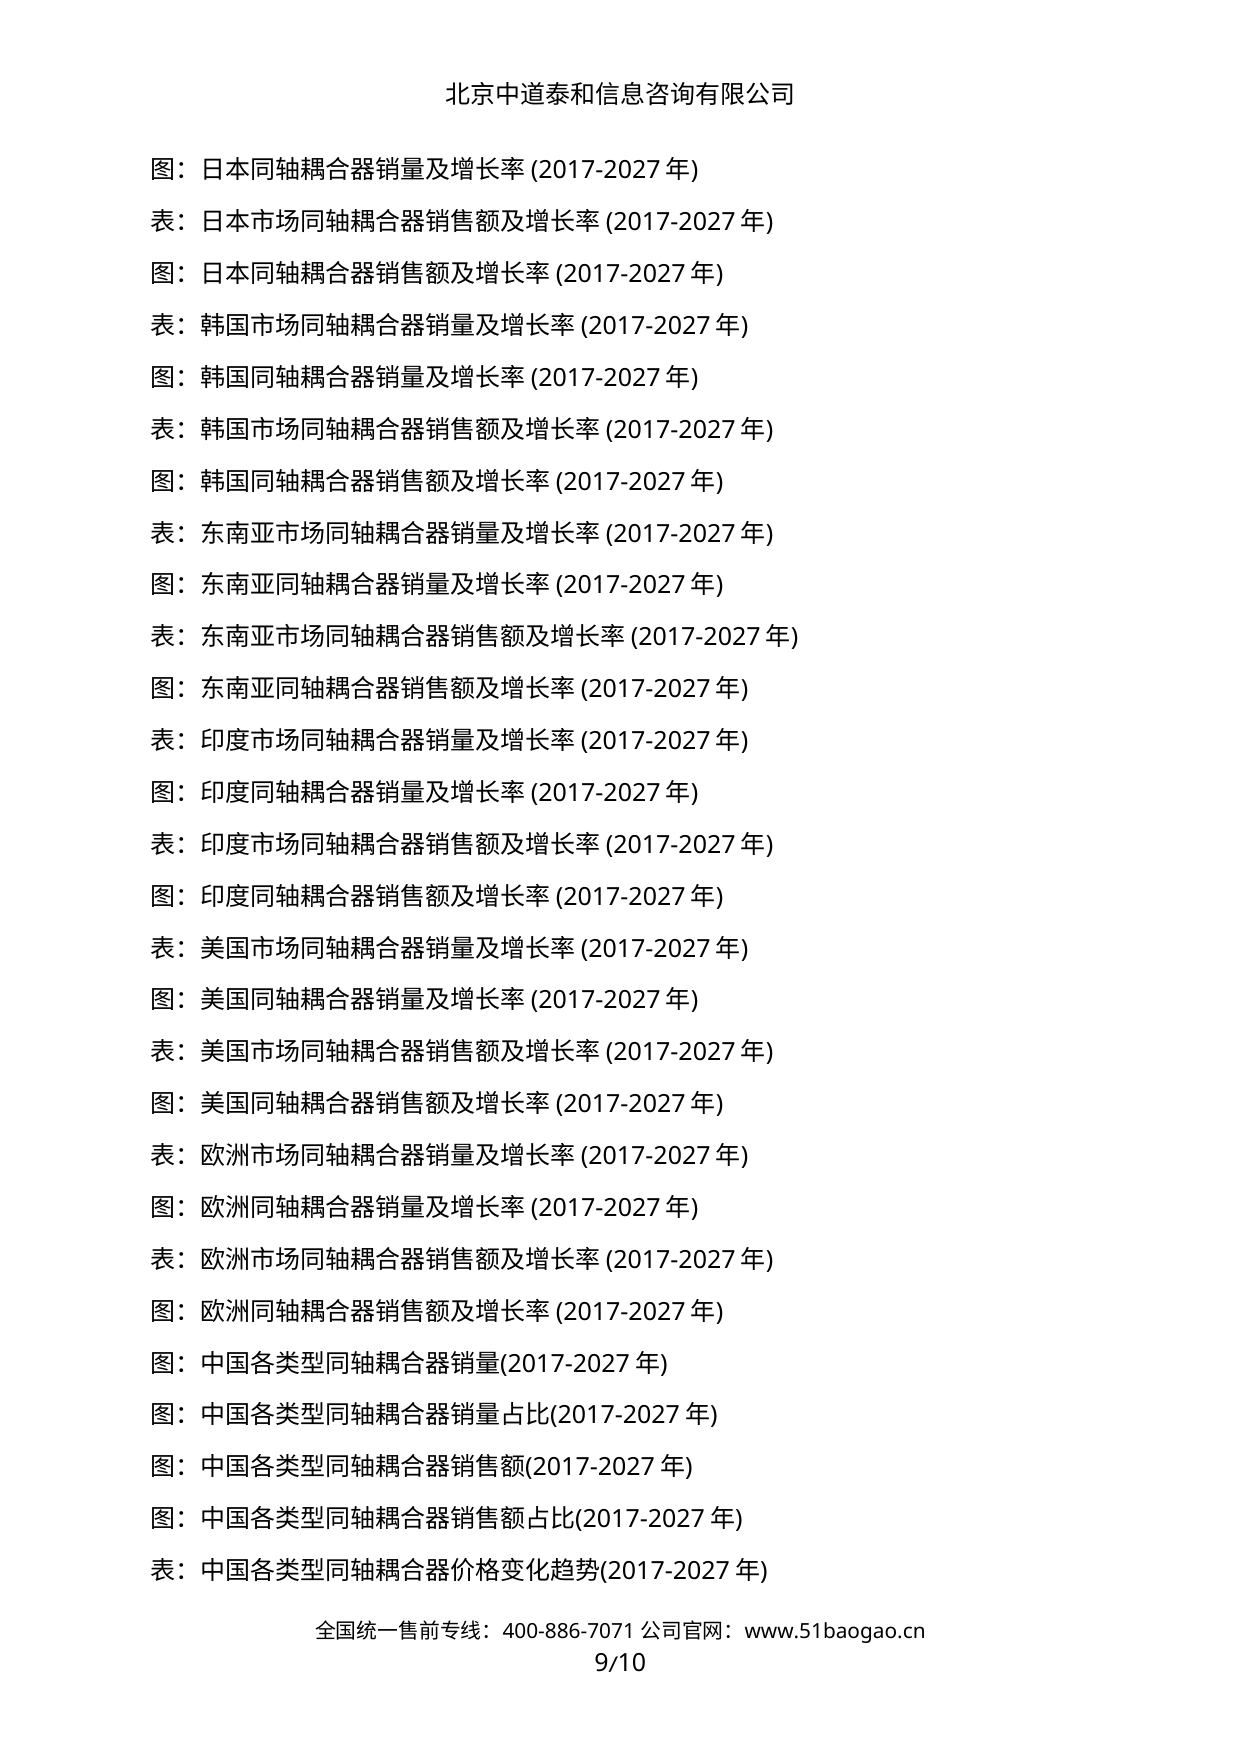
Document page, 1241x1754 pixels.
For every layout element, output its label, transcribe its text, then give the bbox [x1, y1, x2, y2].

text 图：韩国同轴耦合器销量及增长率 (2017-2027年) [150, 357, 1090, 394]
text 图：欧洲同轴耦合器销售额及增长率 (2017-2027年) [150, 1291, 1090, 1327]
text 表：印度市场同轴耦合器销售额及增长率 (2017-2027年) [150, 824, 1090, 861]
text 表：欧洲市场同轴耦合器销量及增长率 (2017-2027年) [150, 1136, 1090, 1172]
text 图：美国同轴耦合器销售额及增长率 (2017-2027年) [150, 1084, 1090, 1120]
text 图：欧洲同轴耦合器销量及增长率 (2017-2027年) [150, 1187, 1090, 1224]
text 图：中国各类型同轴耦合器销售额(2017-2027年) [150, 1447, 1090, 1483]
text 表：欧洲市场同轴耦合器销售额及增长率 (2017-2027年) [150, 1239, 1090, 1276]
text 表：东南亚市场同轴耦合器销售额及增长率 (2017-2027年) [150, 617, 1090, 653]
text 表：美国市场同轴耦合器销量及增长率 (2017-2027年) [150, 928, 1090, 964]
text 图：韩国同轴耦合器销售额及增长率 (2017-2027年) [150, 461, 1090, 497]
text 表：韩国市场同轴耦合器销量及增长率 (2017-2027年) [150, 306, 1090, 342]
text 图：东南亚同轴耦合器销量及增长率 (2017-2027年) [150, 565, 1090, 601]
text 图：美国同轴耦合器销量及增长率 (2017-2027年) [150, 980, 1090, 1016]
text 图：中国各类型同轴耦合器销量占比(2017-2027年) [150, 1395, 1090, 1431]
text 表：东南亚市场同轴耦合器销量及增长率 (2017-2027年) [150, 513, 1090, 549]
text 图：日本同轴耦合器销量及增长率 (2017-2027年) [150, 150, 1090, 186]
text 图：中国各类型同轴耦合器销售额占比(2017-2027年) [150, 1499, 1090, 1535]
text 图：日本同轴耦合器销售额及增长率 (2017-2027年) [150, 254, 1090, 290]
text 表：中国各类型同轴耦合器价格变化趋势(2017-2027年) [150, 1551, 1090, 1587]
text 图：中国各类型同轴耦合器销量(2017-2027年) [150, 1343, 1090, 1379]
text 表：韩国市场同轴耦合器销售额及增长率 (2017-2027年) [150, 409, 1090, 446]
text 表：印度市场同轴耦合器销量及增长率 (2017-2027年) [150, 721, 1090, 757]
text 图：印度同轴耦合器销量及增长率 (2017-2027年) [150, 772, 1090, 809]
text 表：美国市场同轴耦合器销售额及增长率 (2017-2027年) [150, 1032, 1090, 1068]
text 图：印度同轴耦合器销售额及增长率 (2017-2027年) [150, 876, 1090, 912]
text 表：日本市场同轴耦合器销售额及增长率 (2017-2027年) [150, 202, 1090, 238]
text 图：东南亚同轴耦合器销售额及增长率 (2017-2027年) [150, 669, 1090, 705]
